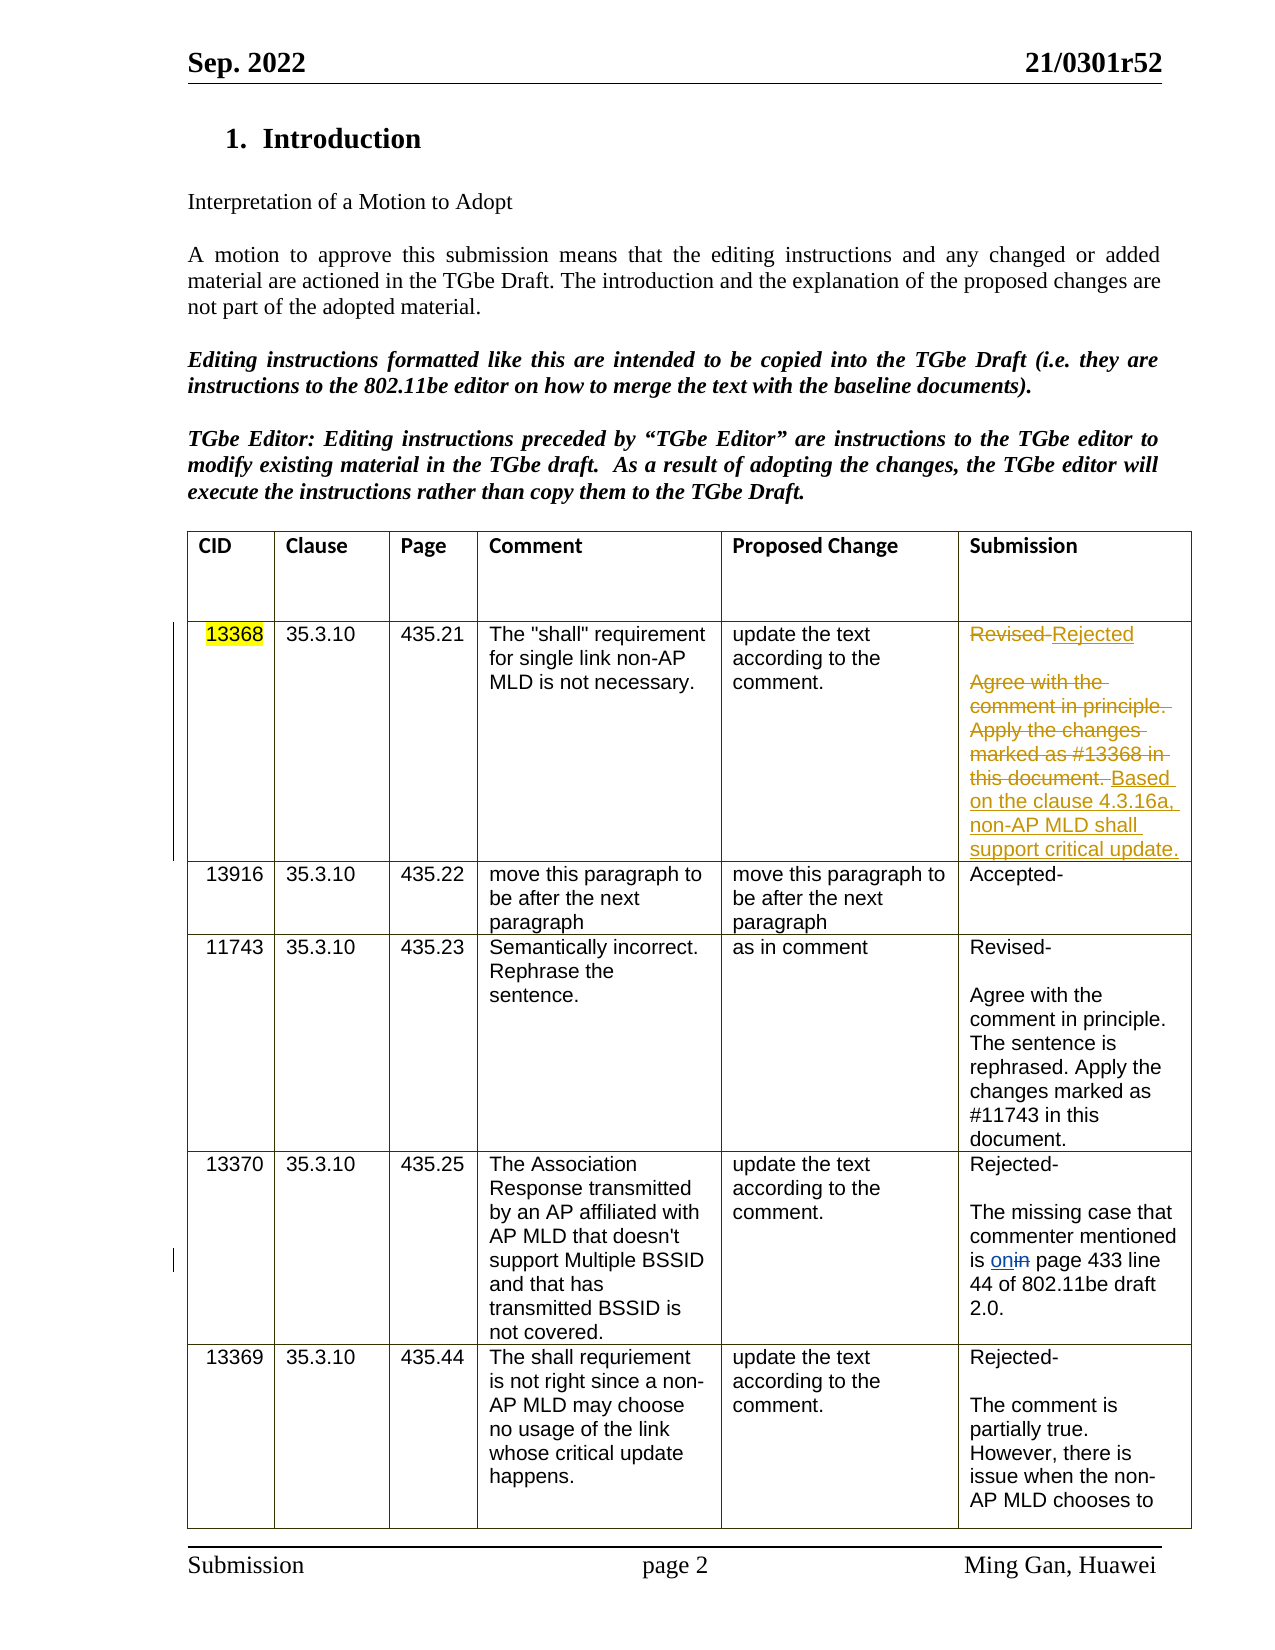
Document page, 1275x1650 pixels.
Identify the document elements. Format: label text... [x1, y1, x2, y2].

table_cell 13369 [188, 1345, 274, 1527]
table_cell 11743 [188, 935, 274, 1151]
table_cell update the text according to the comment. [722, 1152, 958, 1343]
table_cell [478, 1345, 721, 1527]
text TGbe Editor: Editing instructions preceded by “TGbe Editor” are instructions to the TGbe editor to modify existing material in the TGbe draft. As a result of adopting the changes, the TGbe editor will execute the instructions rather than copy them to the TGbe Draft. [187, 425, 1162, 504]
table_cell 13916 [188, 862, 274, 934]
table_header Page [390, 532, 477, 621]
table_cell 435.44 [390, 1345, 477, 1527]
table_cell move this paragraph to be after the next paragraph [722, 862, 958, 934]
table_cell The Association Response transmitted by an AP affiliated with AP MLD that doesn't support Multiple BSSID and that has transmitted BSSID is not covered. [478, 1152, 721, 1343]
table_cell 435.25 [390, 1152, 477, 1343]
table_cell 435.23 [390, 935, 477, 1151]
table_cell 435.22 [390, 862, 477, 934]
table_cell 435.21 [390, 622, 477, 861]
table_cell as in comment [722, 935, 958, 1151]
text Editing instructions formatted like this are intended to be copied into the TGbe Draft (i.e. they are instructions to the 802.11be editor on how to merge the text with the baseline documents). [187, 346, 1162, 399]
table_cell Rejected- The missing case that commenter mentioned is page 433 line 44 of 802.11be draft 2.0. [959, 1152, 1191, 1343]
table_cell Revised- Agree with the comment in principle. The sentence is rephrased. Apply the changes marked as #11743 in this document. [959, 935, 1191, 1151]
table_cell The "shall" requirement for single link non-AP MLD is not necessary. [478, 622, 721, 861]
table_cell 35.3.10 [275, 862, 389, 934]
table_cell Accepted- [959, 862, 1191, 934]
table_cell 35.3.10 [275, 622, 389, 861]
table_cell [959, 1345, 1191, 1527]
table_cell move this paragraph to be after the next paragraph [478, 862, 721, 934]
table_header Submission [959, 532, 1191, 621]
table_cell 13370 [188, 1152, 274, 1343]
table_cell 35.3.10 [275, 935, 389, 1151]
table_header CID [188, 532, 274, 621]
table_header Comment [478, 532, 721, 621]
table_cell 35.3.10 [275, 1345, 389, 1527]
list Introduction [225, 121, 1162, 154]
text Interpretation of a Motion to Adopt [187, 188, 1162, 214]
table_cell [722, 1345, 958, 1527]
table_cell update the text according to the comment. [722, 622, 958, 861]
table_cell 13368 [188, 622, 274, 861]
table_header Clause [275, 532, 389, 621]
table_cell Semantically incorrect. Rephrase the sentence. [478, 935, 721, 1151]
table_header Proposed Change [722, 532, 958, 621]
table_cell [959, 622, 1191, 861]
table_cell 35.3.10 [275, 1152, 389, 1343]
text A motion to approve this submission means that the editing instructions and any changed or added material are actioned in the TGbe Draft. The introduction and the explanation of the proposed changes are not part of the adopted material. [187, 241, 1162, 320]
